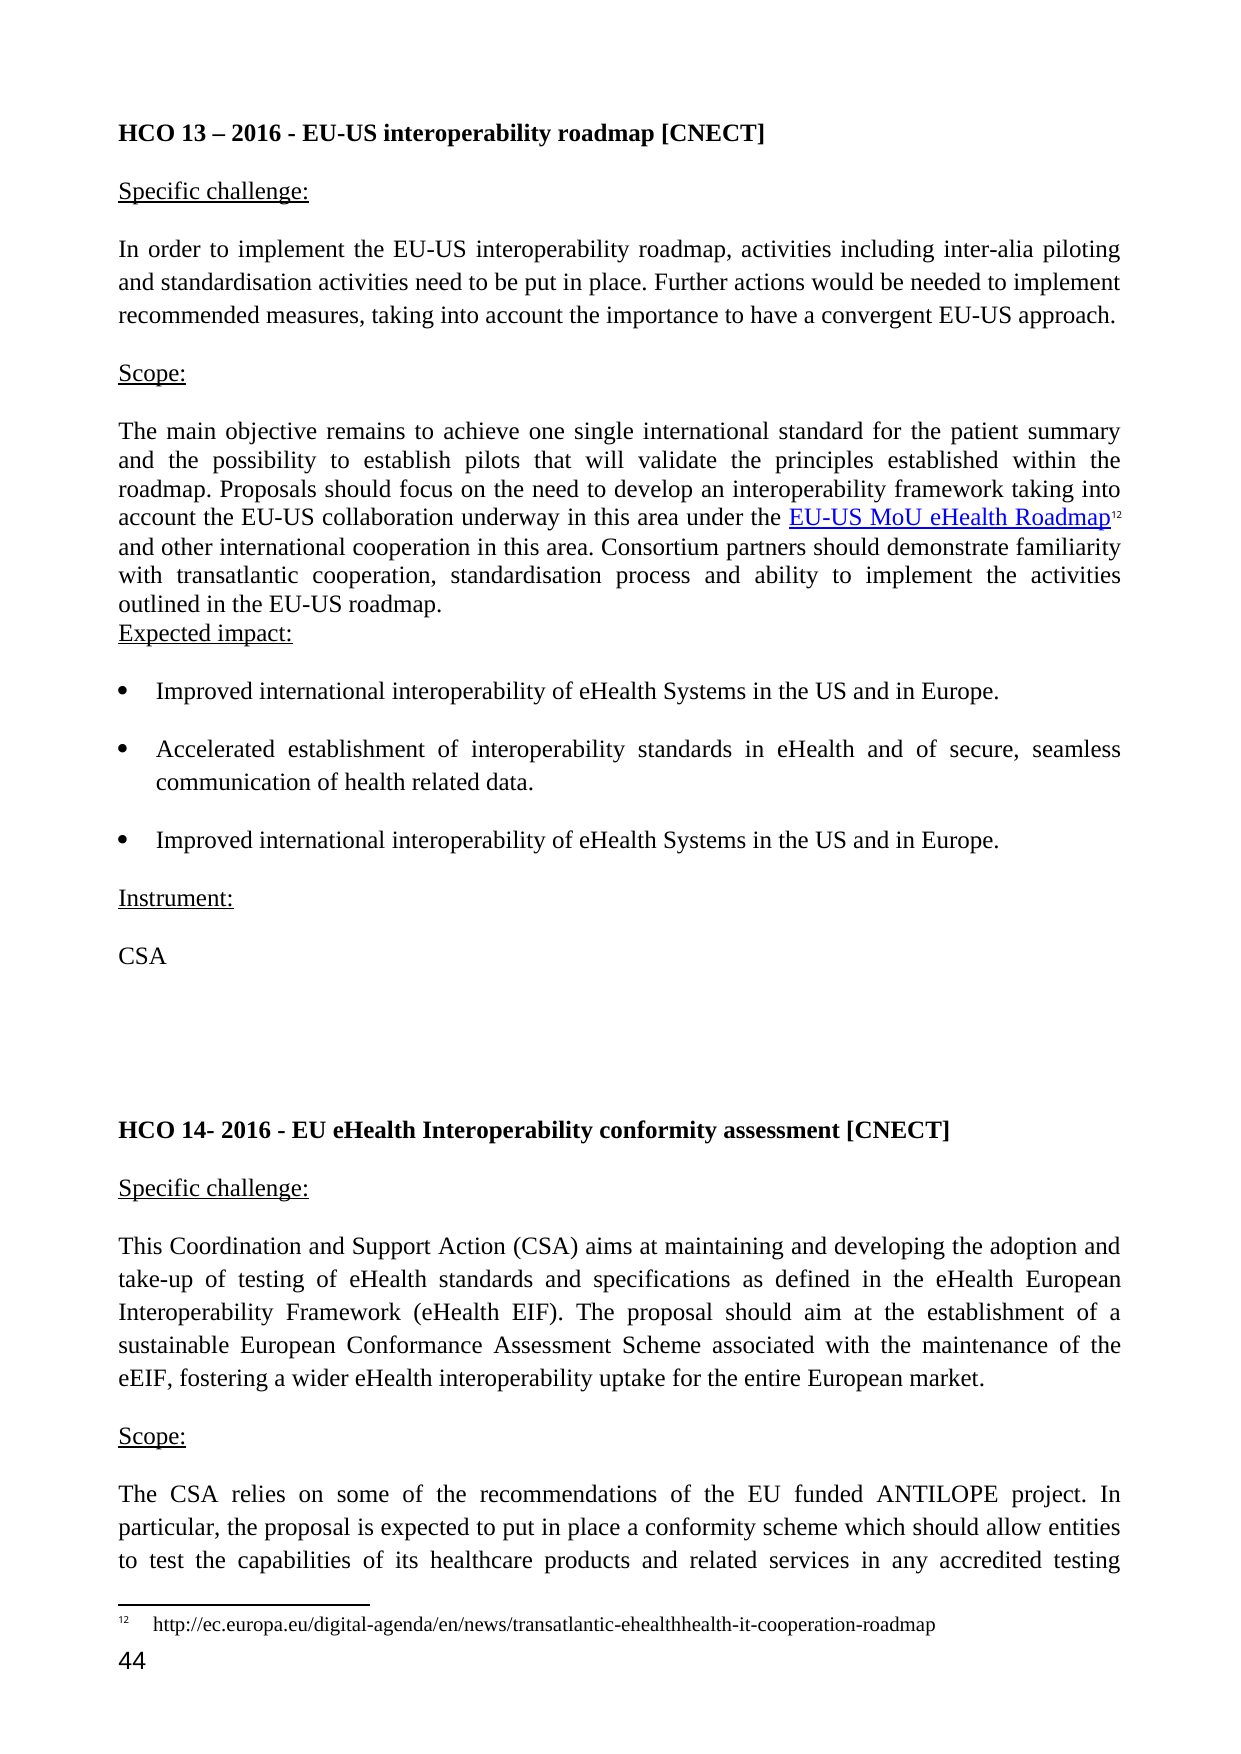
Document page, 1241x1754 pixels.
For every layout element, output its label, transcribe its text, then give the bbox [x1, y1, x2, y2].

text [118, 1479, 1122, 1574]
text The main objective remains to achieve one single international standard for the patient summary and the possibility to establish pilots that will validate the principles established within the roadmap. Proposals should focus on the need to develop an interoperability framework taking into account the EU-US collaboration underway in this area under the EU-US MoU eHealth Roadmap and other international cooperation in this area. Consortium partners should demonstrate familiarity with transatlantic cooperation, standardisation process and ability to implement the activities outlined in the EU-US roadmap. [118, 416, 1122, 618]
text This Coordination and Support Action (CSA) aims at maintaining and developing the adoption and take-up of testing of eHealth standards and specifications as defined in the eHealth European Interoperability Framework (eHealth EIF). The proposal should aim at the establishment of a sustainable European Conformance Assessment Scheme associated with the maintenance of the eEIF, fostering a wider eHealth interoperability uptake for the entire European market. [118, 1231, 1122, 1392]
text HCO 14- 2016 - EU eHealth Interoperability conformity assessment [CNECT] [118, 1115, 1122, 1144]
text HCO 13 – 2016 - EU-US interoperability roadmap [CNECT] [118, 118, 1122, 147]
text In order to implement the EU-US interoperability roadmap, activities including inter-alia piloting and standardisation activities need to be put in place. Further actions would be needed to implement recommended measures, taking into account the importance to have a convergent EU-US approach. [118, 234, 1122, 329]
text Scope: [118, 1421, 1122, 1450]
list Improved international interoperability of eHealth Systems in the US and in Europe. [118, 676, 1122, 704]
text Specific challenge: [118, 1173, 1122, 1202]
list Accelerated establishment of interoperability standards in eHealth and of secure, seamless communication of health related data. [118, 734, 1122, 796]
list Improved international interoperability of eHealth Systems in the US and in Europe. [118, 825, 1122, 854]
text Instrument: [118, 883, 1122, 912]
text Scope: [118, 358, 1122, 387]
text Expected impact: [118, 618, 1122, 647]
text CSA [118, 941, 1122, 970]
text Specific challenge: [118, 176, 1122, 205]
